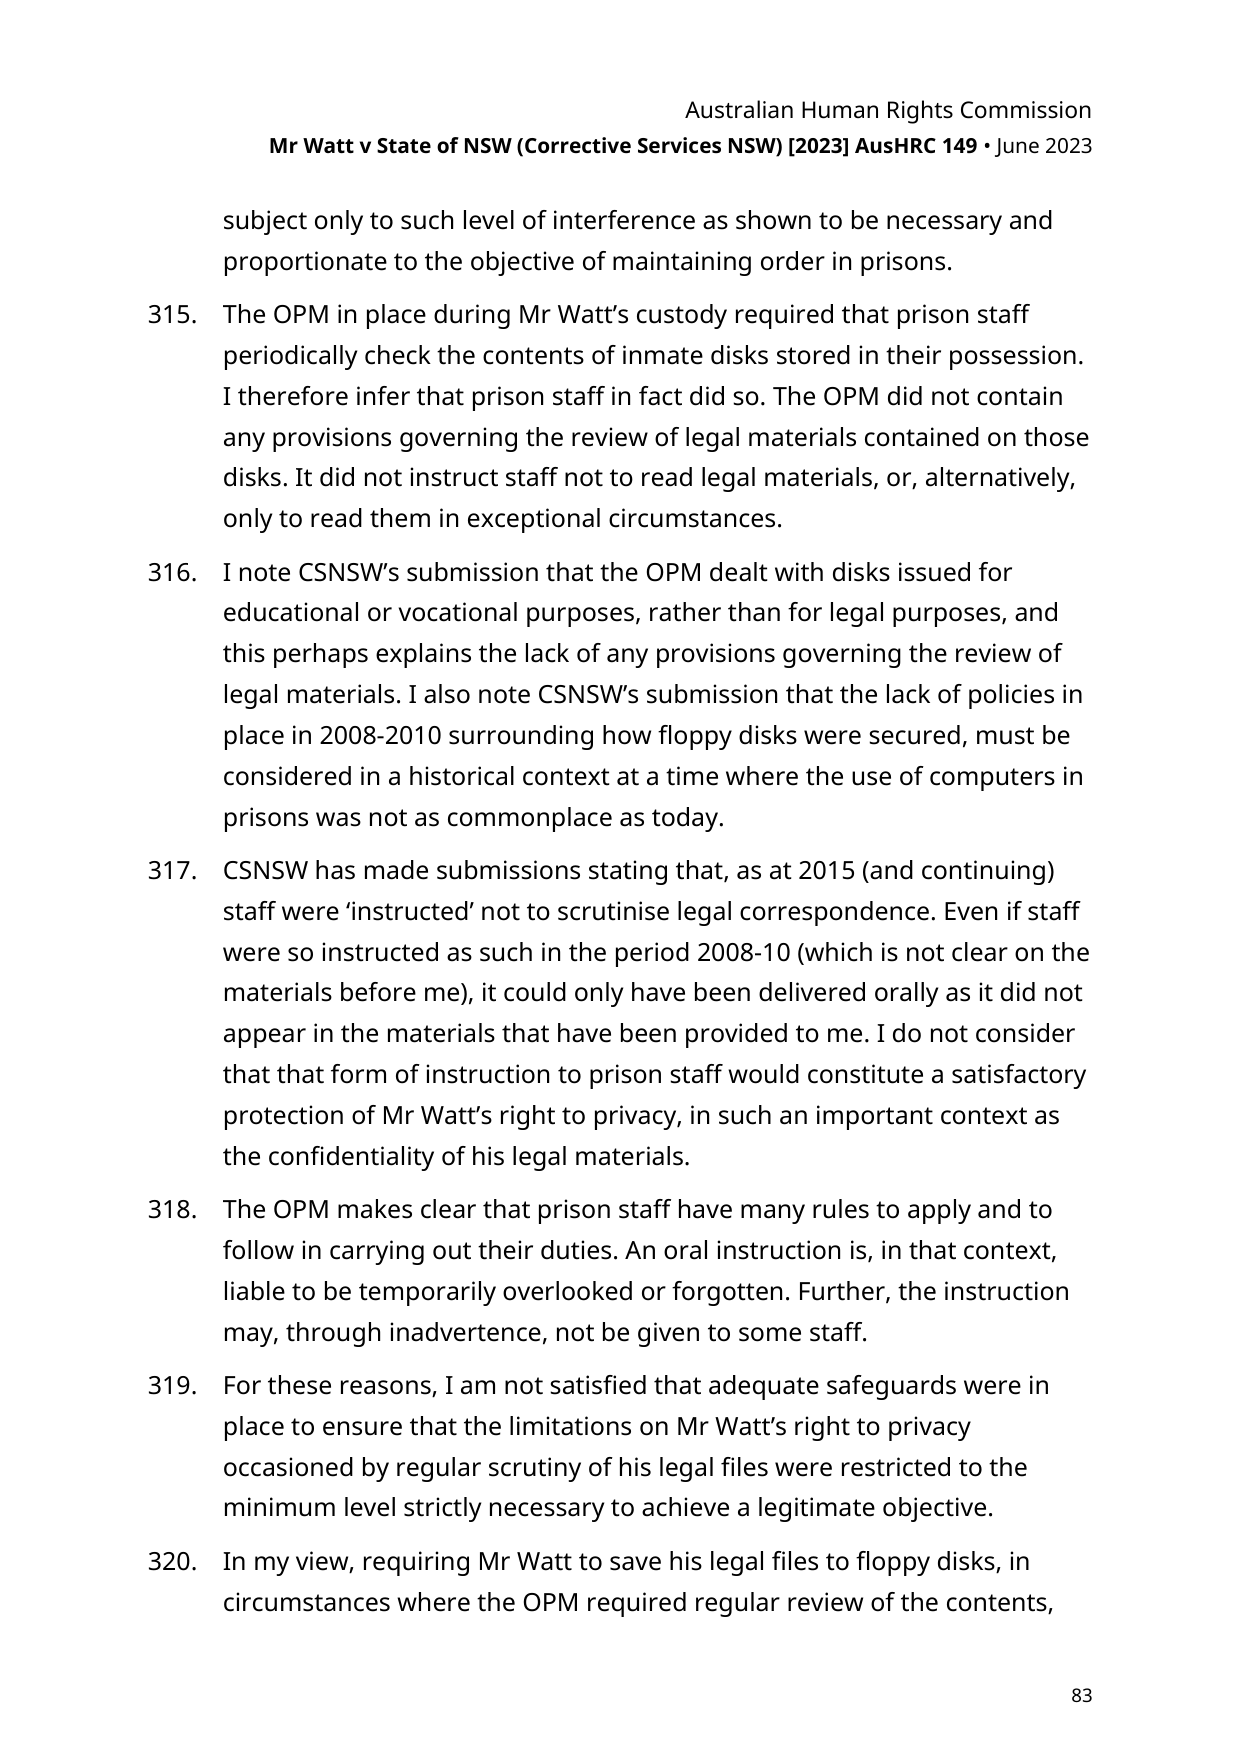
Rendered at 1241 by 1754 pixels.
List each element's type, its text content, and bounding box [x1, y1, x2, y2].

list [148, 1543, 1092, 1618]
list CSNSW has made submissions stating that, as at 2015 (and continuing) staff were ‘instructed’ not to scrutinise legal correspondence. Even if staff were so instructed as such in the period 2008-10 (which is not clear on the materials before me), it could only have been delivered orally as it did not appear in the materials that have been provided to me. I do not consider that that form of instruction to prison staff would constitute a satisfactory protection of Mr Watt’s right to privacy, in such an important context as the confidentiality of his legal materials. [148, 852, 1092, 1172]
list The OPM makes clear that prison staff have many rules to apply and to follow in carrying out their duties. An oral instruction is, in that context, liable to be temporarily overlooked or forgotten. Further, the instruction may, through inadvertence, not be given to some staff. [148, 1192, 1092, 1348]
list For these reasons, I am not satisfied that adequate safeguards were in place to ensure that the limitations on Mr Watt’s right to privacy occasioned by regular scrutiny of his legal files were restricted to the minimum level strictly necessary to achieve a legitimate objective. [148, 1367, 1092, 1524]
list I note CSNSW’s submission that the OPM dealt with disks issued for educational or vocational purposes, rather than for legal purposes, and this perhaps explains the lack of any provisions governing the review of legal materials. I also note CSNSW’s submission that the lack of policies in place in 2008-2010 surrounding how floppy disks were secured, must be considered in a historical context at a time where the use of computers in prisons was not as commonplace as today. [148, 554, 1092, 833]
list The OPM in place during Mr Watt’s custody required that prison staff periodically check the contents of inmate disks stored in their possession. I therefore infer that prison staff in fact did so. The OPM did not contain any provisions governing the review of legal materials contained on those disks. It did not instruct staff not to read legal materials, or, alternatively, only to read them in exceptional circumstances. [148, 297, 1092, 535]
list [148, 202, 1092, 277]
